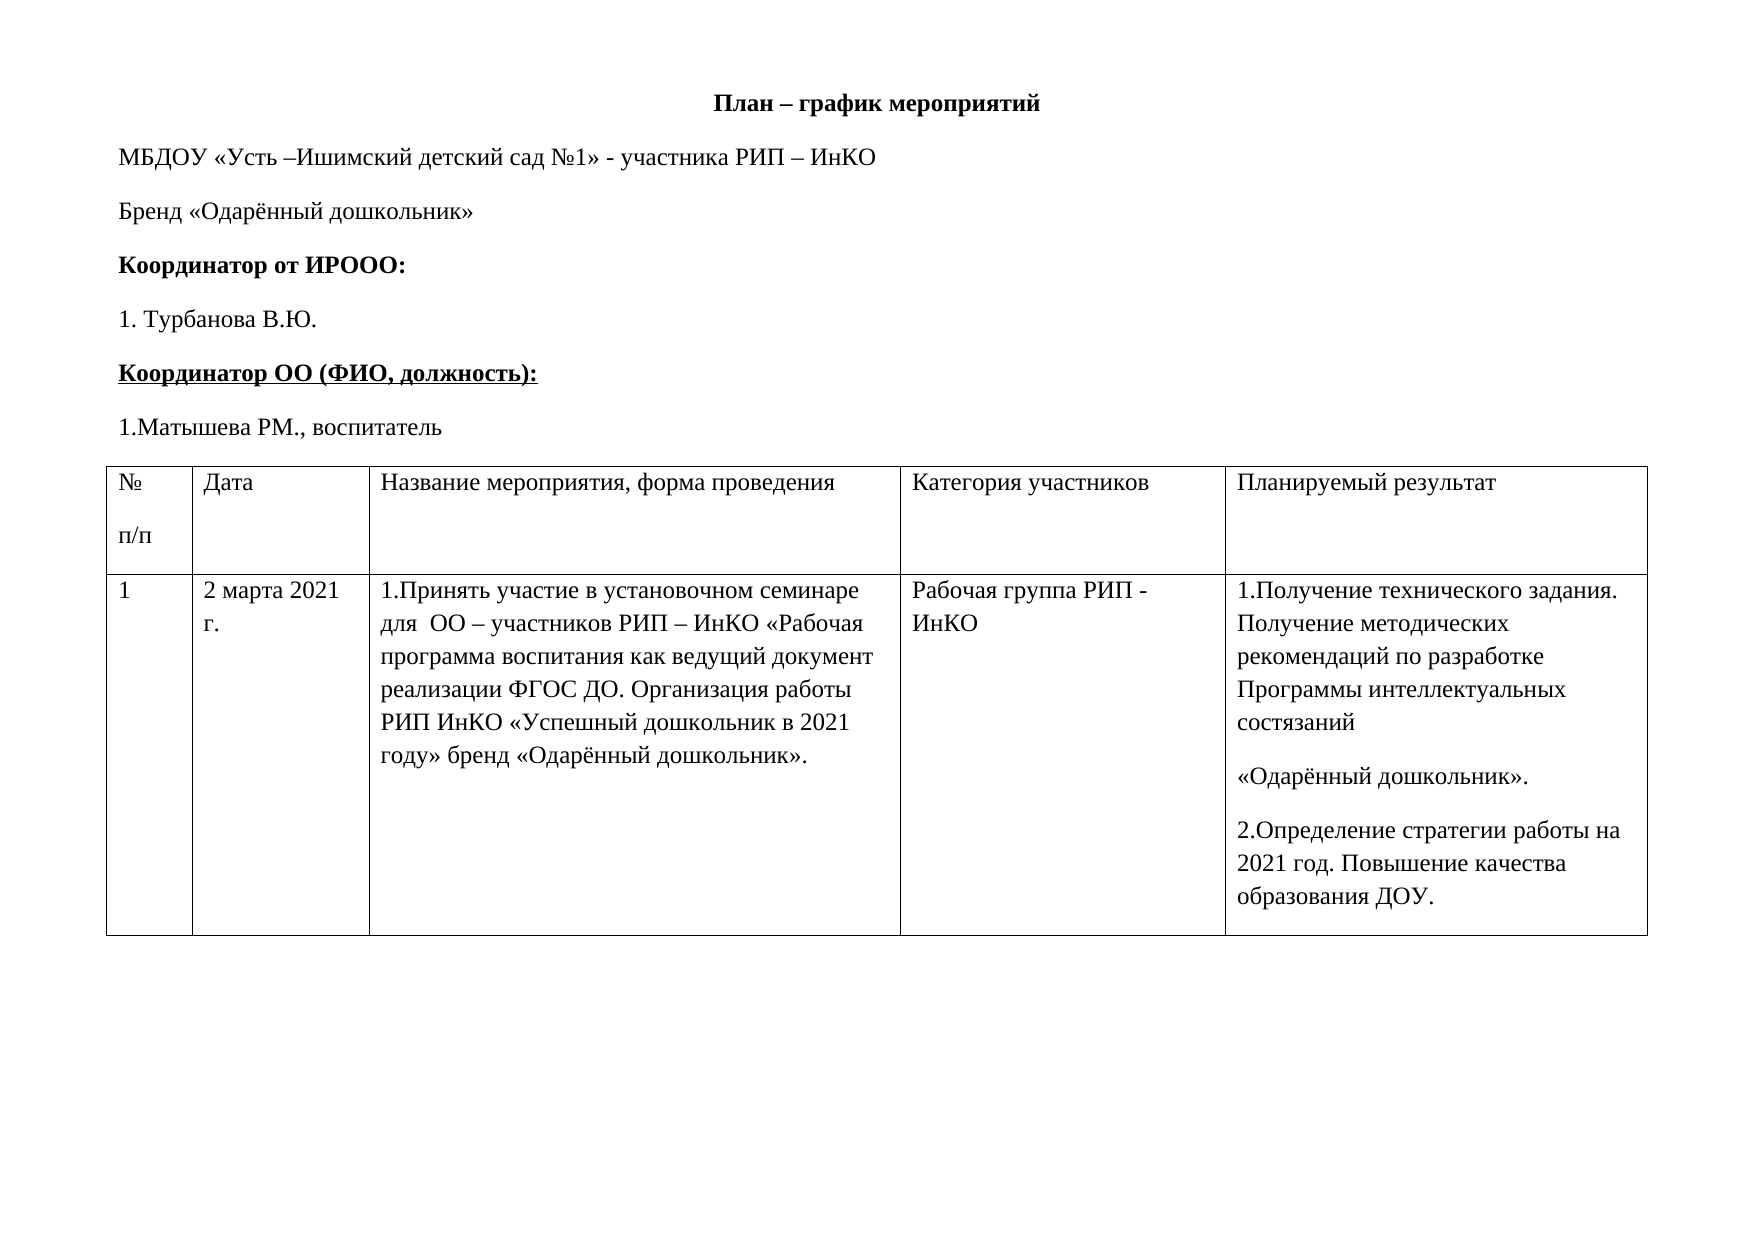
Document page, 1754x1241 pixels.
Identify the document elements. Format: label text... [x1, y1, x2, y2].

text Бренд «Одарённый дошкольник» [118, 196, 1636, 225]
text МБДОУ «Усть –Ишимский детский сад №1» - участника РИП – ИнКО [118, 142, 1636, 171]
text Координатор от ИРООО: [118, 250, 1636, 279]
text 1.Матышева РМ., воспитатель [118, 412, 1636, 440]
table_cell 1.Получение технического задания. Получение методических рекомендаций по разработке Программы интеллектуальных состязаний «Одарённый дошкольник». 2.Определение стратегии работы на 2021 год. Повышение качества образования ДОУ. [1226, 575, 1647, 934]
table_cell 2 марта 2021 г. [193, 575, 369, 934]
table_header Название мероприятия, форма проведения [370, 467, 900, 574]
text 1. Турбанова В.Ю. [118, 304, 1636, 333]
table_header № п/п [107, 467, 192, 574]
table_header Планируемый результат [1226, 467, 1647, 574]
table_cell 1.Принять участие в установочном семинаре для ОО – участников РИП – ИнКО «Рабочая программа воспитания как ведущий документ реализации ФГОС ДО. Организация работы РИП ИнКО «Успешный дошкольник в 2021 году» бренд «Одарённый дошкольник». [370, 575, 900, 934]
text План – график мероприятий [118, 88, 1636, 117]
table_cell 1 [107, 575, 192, 934]
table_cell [901, 575, 1225, 934]
table_header Категория участников [901, 467, 1225, 574]
text Координатор ОО (ФИО, должность): [118, 358, 1636, 387]
table_header Дата [193, 467, 369, 574]
